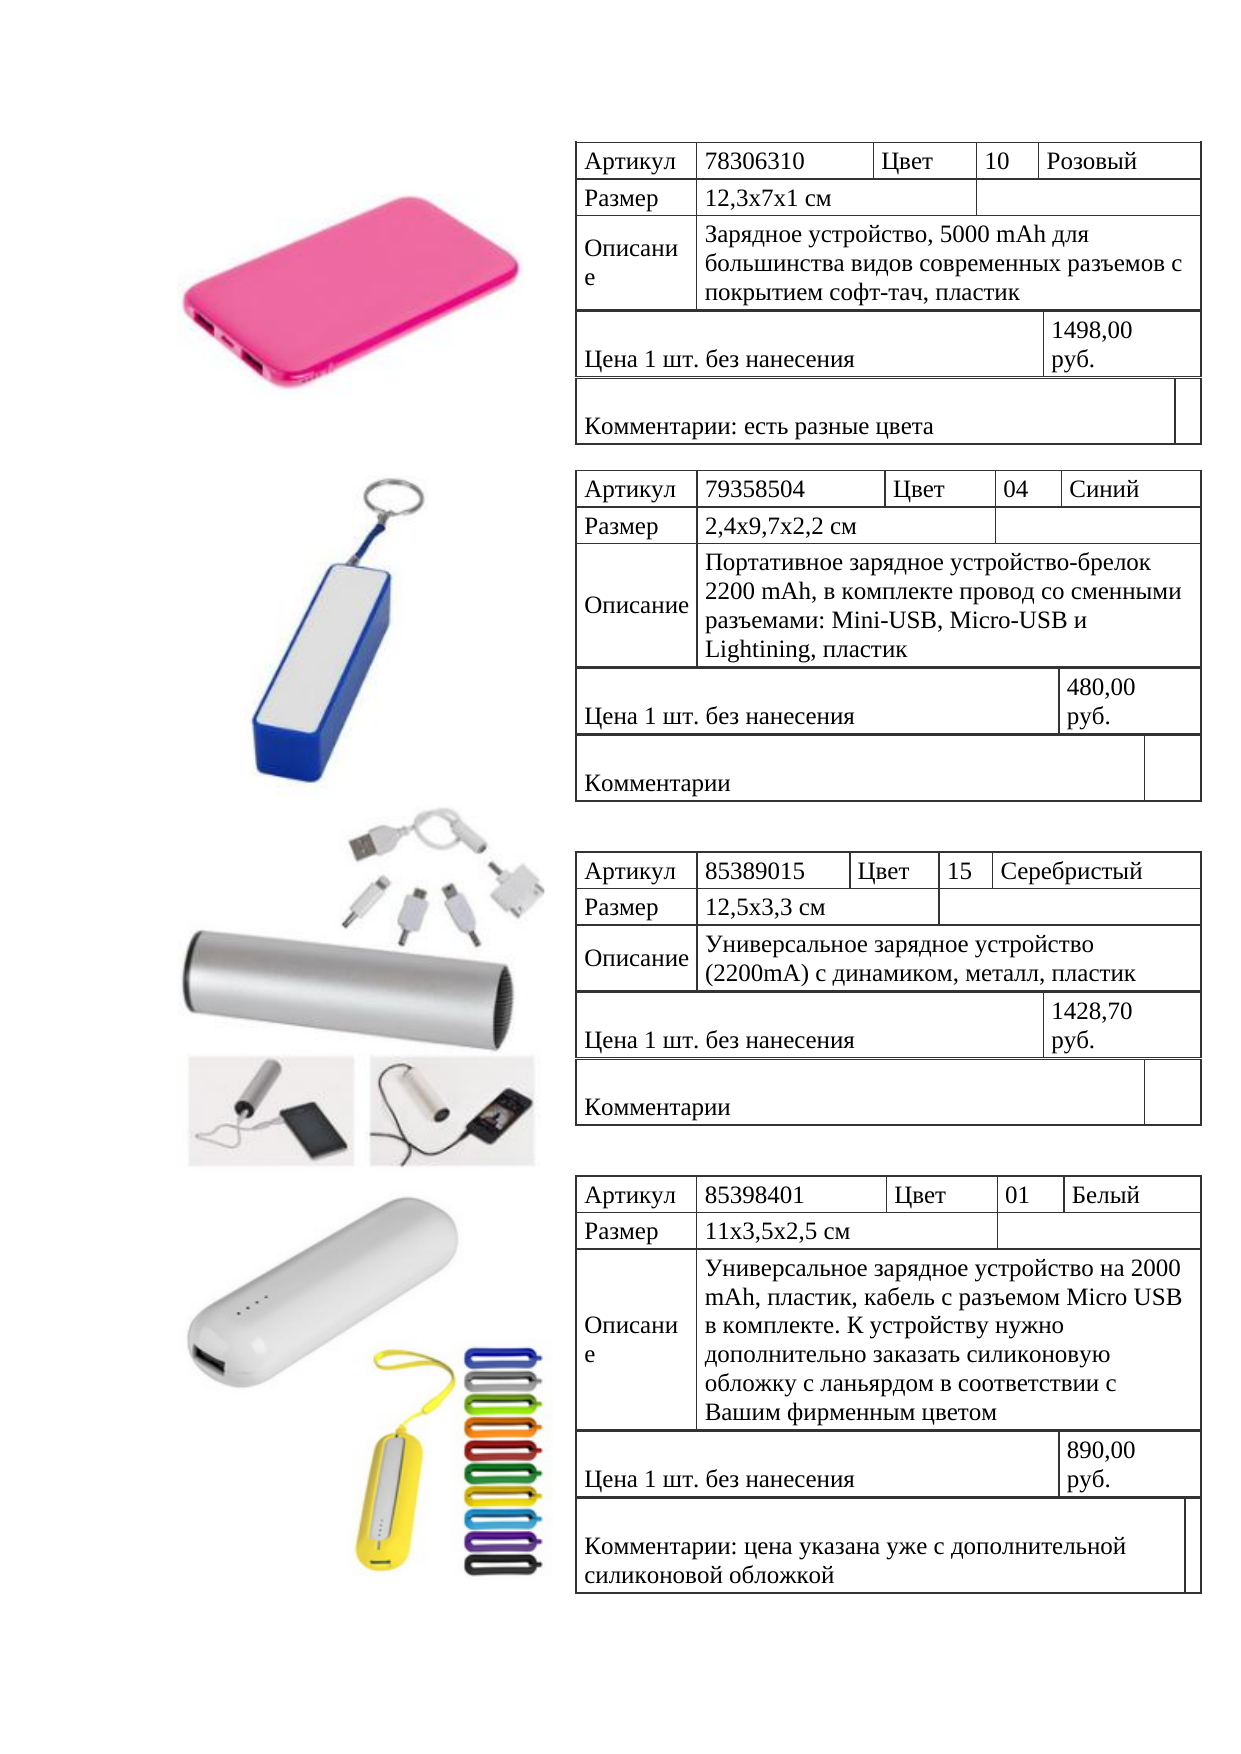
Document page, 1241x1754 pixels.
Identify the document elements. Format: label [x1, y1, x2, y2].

table_cell [176, 118, 574, 468]
picture [177, 119, 524, 467]
picture [177, 1189, 568, 1580]
table_cell [574, 803, 1208, 1174]
table_cell [574, 1174, 1208, 1595]
table_cell [574, 118, 1208, 468]
table_cell [176, 468, 574, 803]
table_cell [176, 803, 574, 1174]
table_cell [574, 468, 1208, 803]
table_cell [176, 1174, 574, 1595]
picture [177, 475, 499, 797]
picture [177, 805, 545, 1172]
